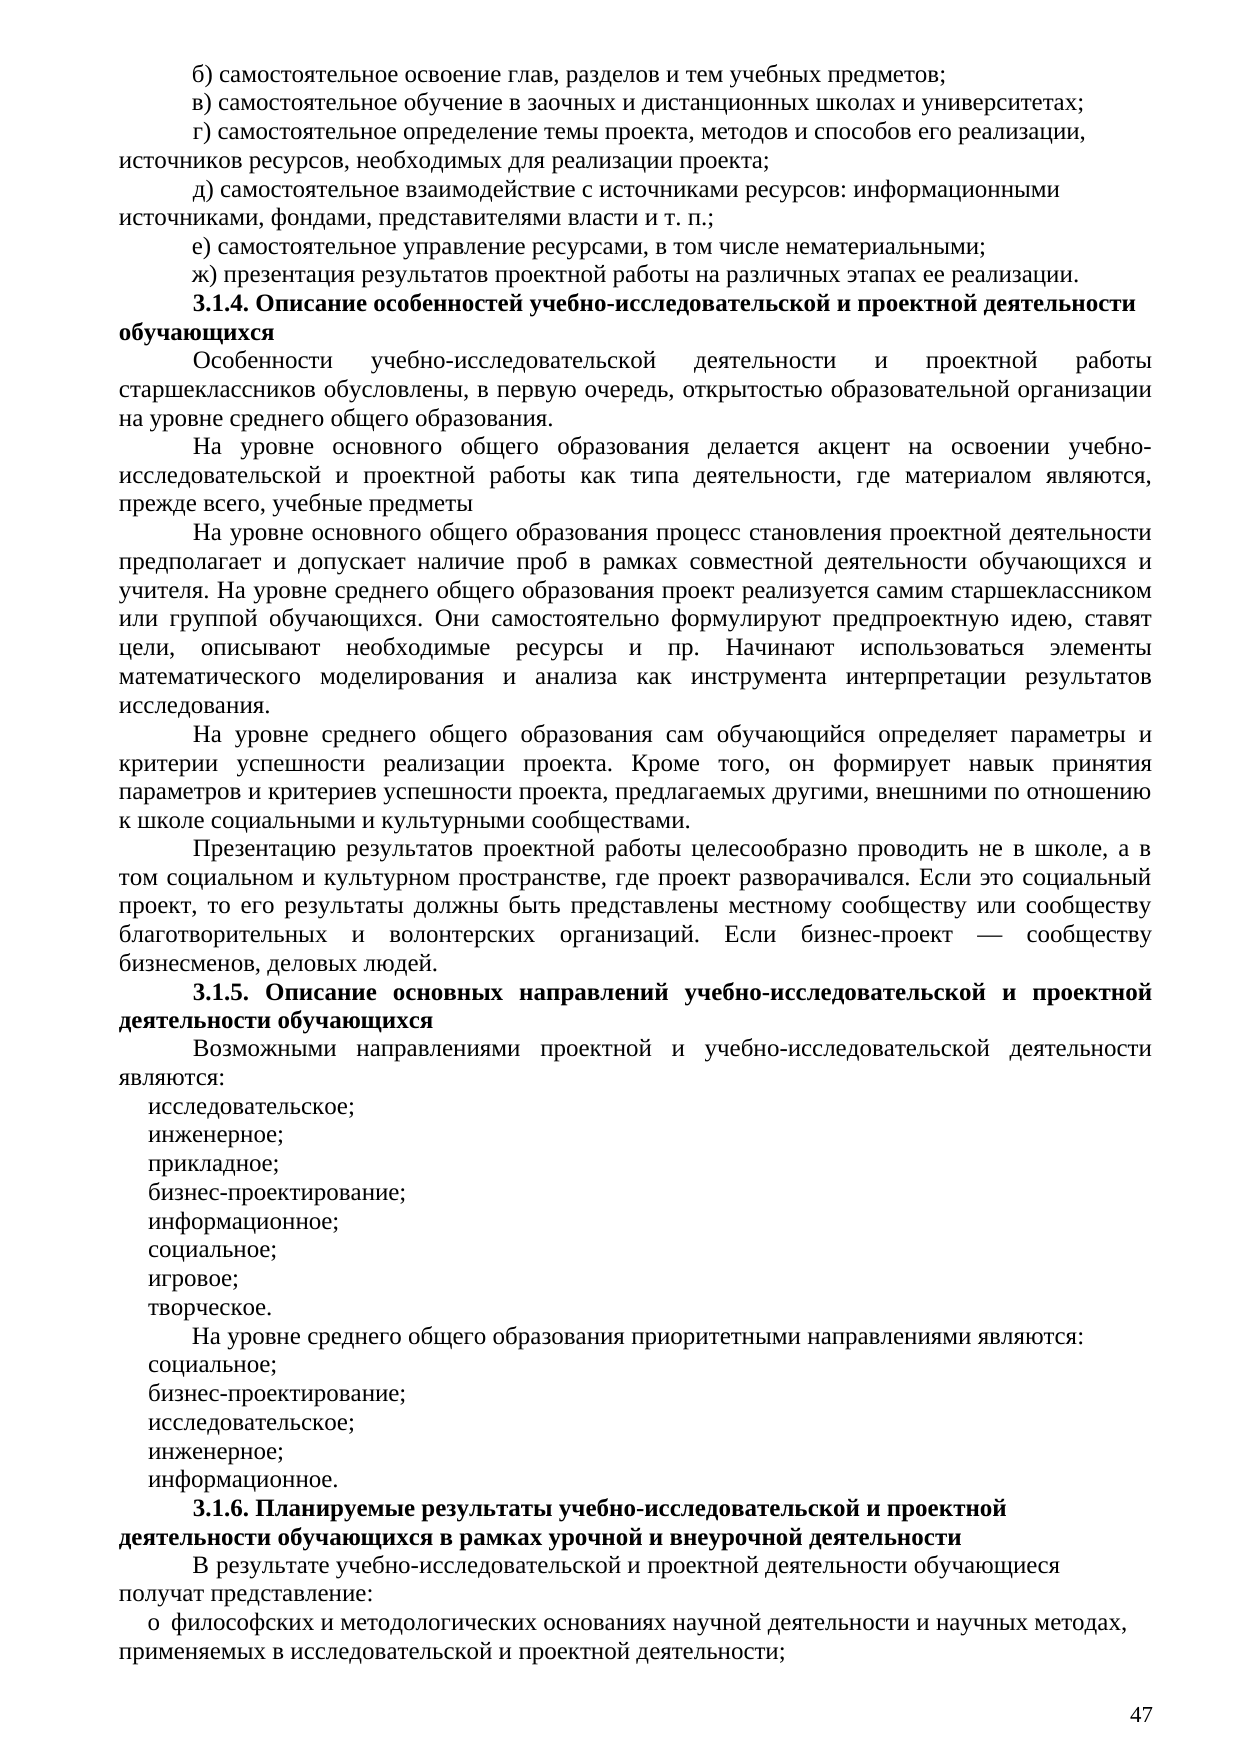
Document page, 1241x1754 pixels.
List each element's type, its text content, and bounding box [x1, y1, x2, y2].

list результате учебно-исследовательской и проектной деятельности обучающиеся получат представление: [119, 1551, 1151, 1607]
text На уровне среднего общего образования приоритетными направлениями являются: [192, 1321, 1153, 1349]
text игровое; [148, 1263, 1153, 1292]
text информационное; [148, 1206, 1153, 1234]
text исследовательское; [148, 1091, 1153, 1119]
text прикладное; [148, 1148, 1153, 1177]
text в) самостоятельное обучение в заочных и дистанционных школах и университетах; [192, 88, 1153, 116]
text На уровне среднего общего образования сам обучающийся определяет параметры и критерии успешности реализации проекта. Кроме того, он формирует навык принятия параметров и критериев успешности проекта, предлагаемых другими, внешними по отношению к школе социальными и культурными сообществами. [119, 719, 1153, 834]
text бизнес-проектирование; [148, 1378, 1153, 1407]
text ж) презентация результатов проектной работы на различных этапах ее реализации. [192, 260, 1153, 288]
text информационное. [148, 1464, 1153, 1493]
text д) самостоятельное взаимодействие с источниками ресурсов: информационными источниками, фондами, представителями власти и т. п.; [119, 174, 1153, 231]
list философских и методологических основаниях научной деятельности и научных методах, применяемых в исследовательской и проектной деятельности; [119, 1607, 1151, 1665]
text бизнес-проектирование; [148, 1177, 1153, 1206]
text социальное; [148, 1349, 1153, 1378]
text На уровне основного общего образования процесс становления проектной деятельности предполагает и допускает наличие проб в рамках совместной деятельности обучающихся и учителя. На уровне среднего общего образования проект реализуется самим старшеклассником или группой обучающихся. Они самостоятельно формулируют предпроектную идею, ставят цели, описывают необходимые ресурсы и пр. Начинают использоваться элементы математического моделирования и анализа как инструмента интерпретации результатов исследования. [119, 517, 1153, 718]
text 3.1.4. Описание особенностей учебно-исследовательской и проектной деятельности обучающихся [119, 288, 1153, 346]
text На уровне основного общего образования делается акцент на освоении учебно-исследовательской и проектной работы как типа деятельности, где материалом являются, прежде всего, учебные предметы [119, 432, 1153, 517]
text Презентацию результатов проектной работы целесообразно проводить не в школе, а в том социальном и культурном пространстве, где проект разворачивался. Если это социальный проект, то его результаты должны быть представлены местному сообществу или сообществу благотворительных и волонтерских организаций. Если бизнес-проект — сообществу бизнесменов, деловых людей. [119, 834, 1153, 976]
text инженерное; [148, 1119, 1153, 1148]
text б) самостоятельное освоение глав, разделов и тем учебных предметов; [192, 59, 1153, 88]
text творческое. [148, 1292, 1153, 1321]
text г) самостоятельное определение темы проекта, методов и способов его реализации, источников ресурсов, необходимых для реализации проекта; [119, 116, 1153, 174]
text Особенности учебно-исследовательской деятельности и проектной работы старшеклассников обусловлены, в первую очередь, открытостью образовательной организации на уровне среднего общего образования. [119, 346, 1153, 431]
text исследовательское; [148, 1407, 1153, 1436]
text инженерное; [148, 1436, 1153, 1464]
text 3.1.6. Планируемые результаты учебно-исследовательской и проектной деятельности обучающихся в рамках урочной и внеурочной деятельности [119, 1493, 1153, 1551]
text 3.1.5. Описание основных направлений учебно-исследовательской и проектной деятельности обучающихся [119, 977, 1153, 1034]
text Возможными направлениями проектной и учебно-исследовательской деятельности являются: [119, 1034, 1153, 1091]
text социальное; [148, 1234, 1153, 1263]
text е) самостоятельное управление ресурсами, в том числе нематериальными; [192, 231, 1153, 260]
